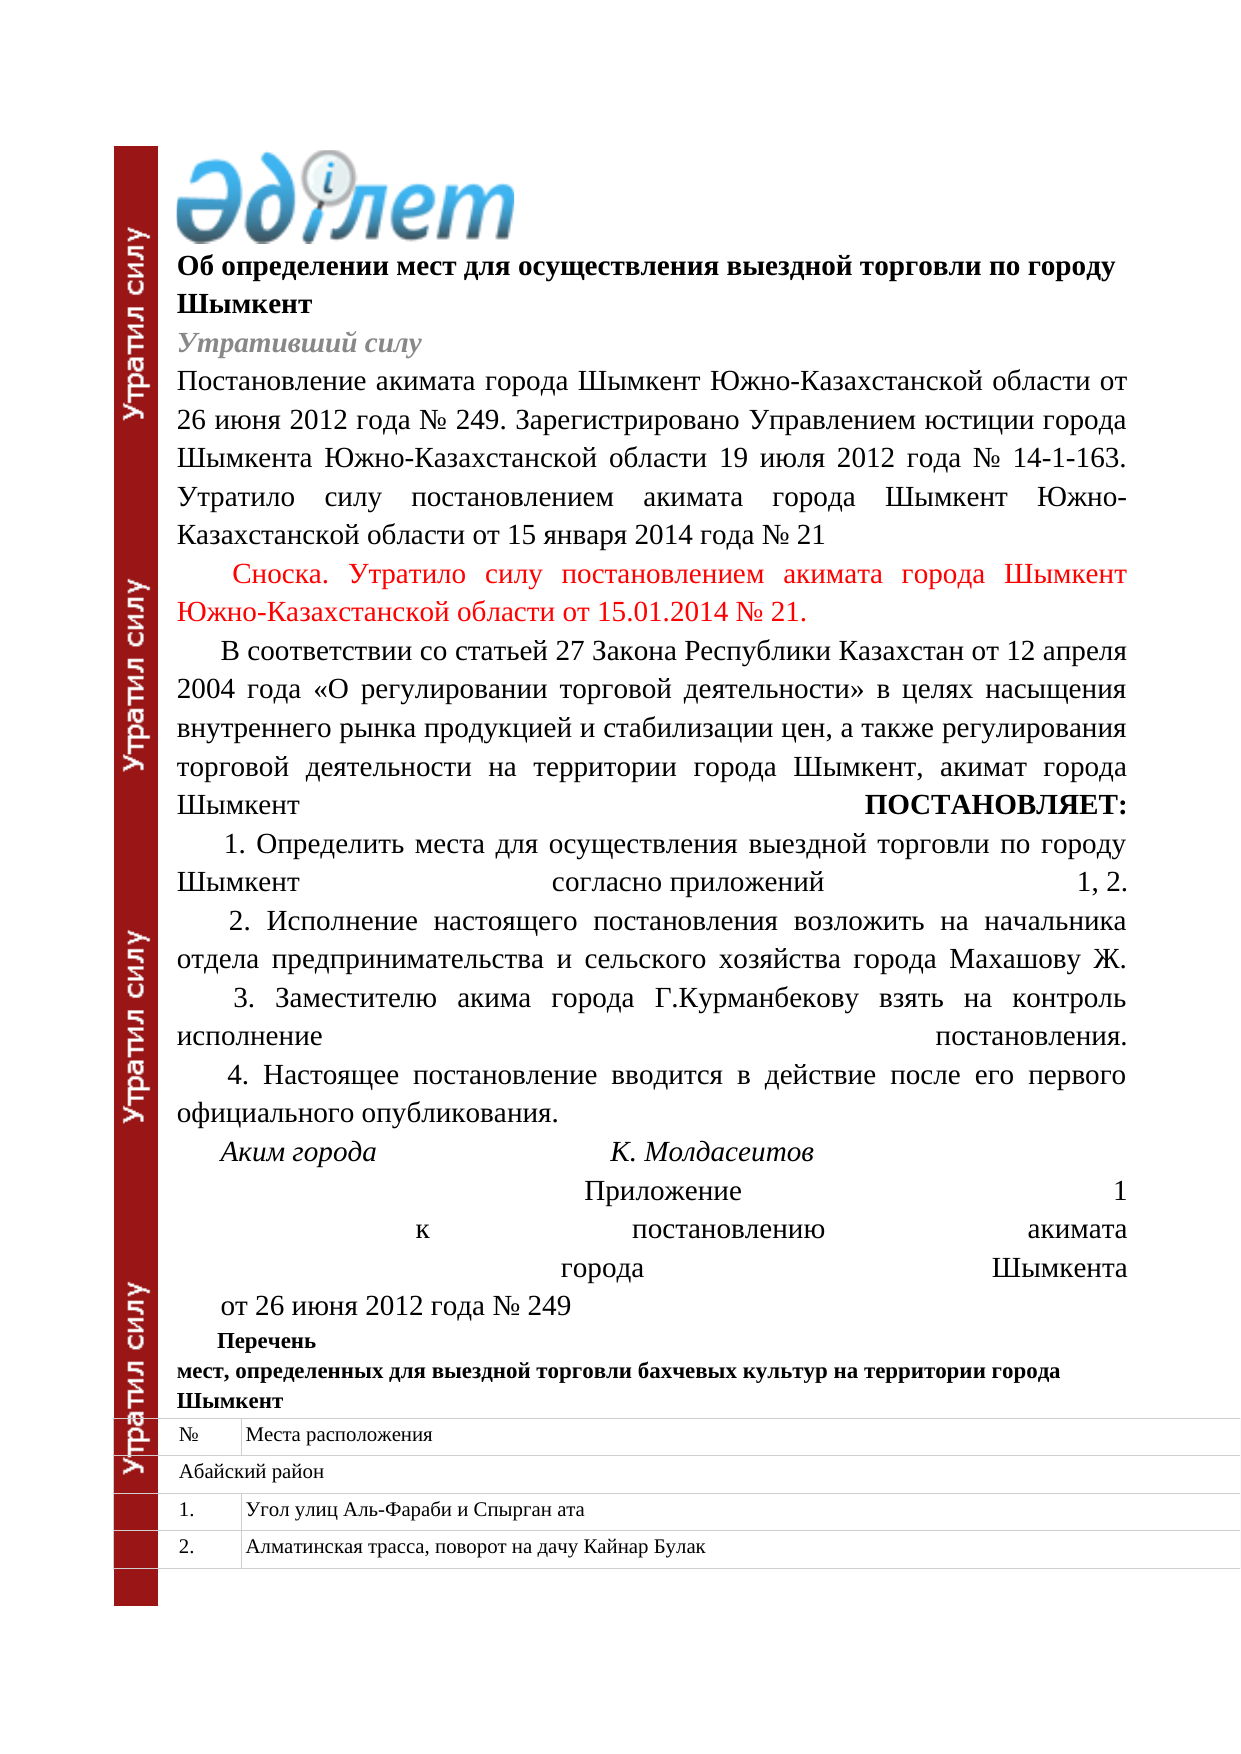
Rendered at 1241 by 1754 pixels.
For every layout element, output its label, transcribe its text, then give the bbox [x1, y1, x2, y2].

picture [114, 1168, 158, 1173]
picture [114, 320, 158, 325]
picture [114, 358, 158, 363]
table_cell 1. [114, 1494, 241, 1530]
table_cell Алматинская трасса, поворот на дачу Кайнар Булак [242, 1531, 1240, 1567]
table_header № [114, 1419, 241, 1455]
text Аким города К. Молдасеитов [112, 1134, 1128, 1168]
picture [114, 551, 158, 556]
text Приложение 1 к постановлению акимата города Шымкента от 26 июня 2012 года № 249 [112, 1173, 1128, 1322]
text Перечень мест, определенных для выездной торговли бахчевых культур на территории города Шымкент [112, 1327, 1128, 1413]
picture [114, 1413, 158, 1418]
text Сноска. Утратило силу постановлением акимата города Шымкент Южно-Казахстанской области от 15.01.2014 № 21. [112, 556, 1128, 628]
picture [114, 1322, 158, 1327]
picture [114, 628, 158, 633]
text В соответствии со статьей 27 Закона Республики Казахстан от 12 апреля 2004 года «О регулировании торговой деятельности» в целях насыщения внутреннего рынка продукцией и стабилизации цен, а также регулирования торговой деятельности на территории города Шымкент, акимат города Шымкент ПОСТАНОВЛЯЕТ: 1. Определить места для осуществления выездной торговли по городу Шымкент согласно приложений 1, 2. 2. Исполнение настоящего постановления возложить на начальника отдела предпринимательства и сельского хозяйства города Махашову Ж. 3. Заместителю акима города Г.Курманбекову взять на контроль исполнение постановления. 4. Настоящее постановление вводится в действие после его первого официального опубликования. [112, 633, 1128, 1129]
table_header Места расположения [242, 1419, 1240, 1455]
picture [114, 1129, 158, 1134]
table_cell Угол улиц Аль-Фараби и Спырган ата [242, 1494, 1240, 1530]
text Утративший силу [112, 325, 1128, 358]
table_cell 2. [114, 1531, 241, 1567]
table_cell Абайский район [114, 1456, 1240, 1492]
picture [176, 150, 515, 244]
text Постановление акимата города Шымкент Южно-Казахстанской области от 26 июня 2012 года № 249. Зарегистрировано Управлением юстиции города Шымкента Южно-Казахстанской области 19 июля 2012 года № 14-1-163. Утратило силу постановлением акимата города Шымкент Южно-Казахстанской области от 15 января 2014 года № 21 [112, 363, 1128, 551]
picture [114, 146, 158, 248]
text Об определении мест для осуществления выездной торговли по городу Шымкент [112, 248, 1128, 320]
picture [114, 1569, 158, 1606]
